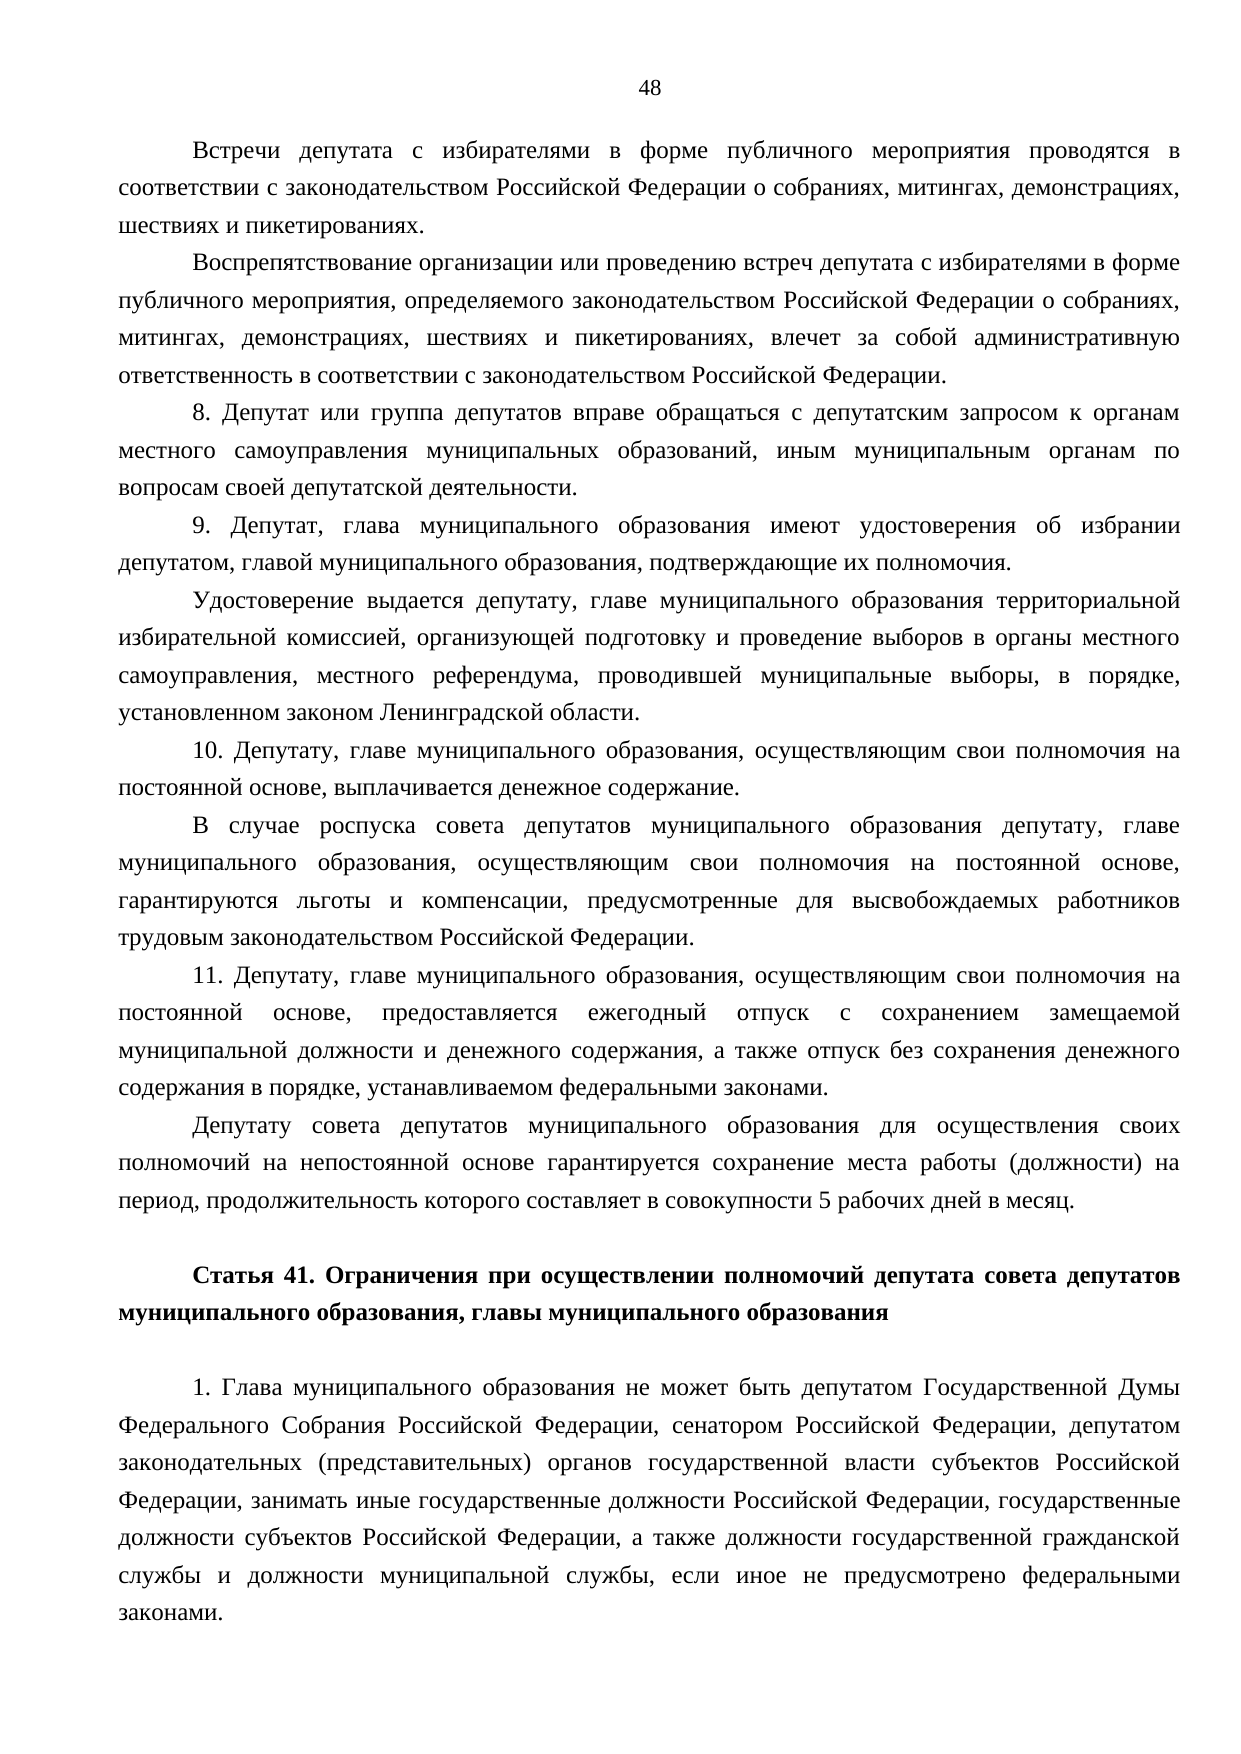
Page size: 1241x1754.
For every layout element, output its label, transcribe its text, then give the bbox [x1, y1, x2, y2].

text Депутату совета депутатов муниципального образования для осуществления своих полномочий на непостоянной основе гарантируется сохранение места работы (должности) на период, продолжительность которого составляет в совокупности 5 рабочих дней в месяц. [118, 1103, 1181, 1216]
text 8. Депутат или группа депутатов вправе обращаться с депутатским запросом к органам местного самоуправления муниципальных образований, иным муниципальным органам по вопросам своей депутатской деятельности. [118, 391, 1181, 503]
text Статья 41. Ограничения при осуществлении полномочий депутата совета депутатов муниципального образования, главы муниципального образования [118, 1253, 1181, 1328]
text Удостоверение выдается депутату, главе муниципального образования территориальной избирательной комиссией, организующей подготовку и проведение выборов в органы местного самоуправления, местного референдума, проводившей муниципальные выборы, в порядке, установленном законом Ленинградской области. [118, 578, 1181, 728]
text 9. Депутат, глава муниципального образования имеют удостоверения об избрании депутатом, главой муниципального образования, подтверждающие их полномочия. [118, 503, 1181, 578]
text 1. Глава муниципального образования не может быть депутатом Государственной Думы Федерального Собрания Российской Федерации, сенатором Российской Федерации, депутатом законодательных (представительных) органов государственной власти субъектов Российской Федерации, занимать иные государственные должности Российской Федерации, государственные должности субъектов Российской Федерации, а также должности государственной гражданской службы и должности муниципальной службы, если иное не предусмотрено федеральными законами. [118, 1366, 1181, 1628]
text 10. Депутату, главе муниципального образования, осуществляющим свои полномочия на постоянной основе, выплачивается денежное содержание. [118, 728, 1181, 803]
text 11. Депутату, главе муниципального образования, осуществляющим свои полномочия на постоянной основе, предоставляется ежегодный отпуск с сохранением замещаемой муниципальной должности и денежного содержания, а также отпуск без сохранения денежного содержания в порядке, устанавливаемом федеральными законами. [118, 953, 1181, 1103]
text Встречи депутата с избирателями в форме публичного мероприятия проводятся в соответствии с законодательством Российской Федерации о собраниях, митингах, демонстрациях, шествиях и пикетированиях. [118, 128, 1181, 241]
text Воспрепятствование организации или проведению встреч депутата с избирателями в форме публичного мероприятия, определяемого законодательством Российской Федерации о собраниях, митингах, демонстрациях, шествиях и пикетированиях, влечет за собой административную ответственность в соответствии с законодательством Российской Федерации. [118, 241, 1181, 391]
text В случае роспуска совета депутатов муниципального образования депутату, главе муниципального образования, осуществляющим свои полномочия на постоянной основе, гарантируются льготы и компенсации, предусмотренные для высвобождаемых работников трудовым законодательством Российской Федерации. [118, 803, 1181, 953]
